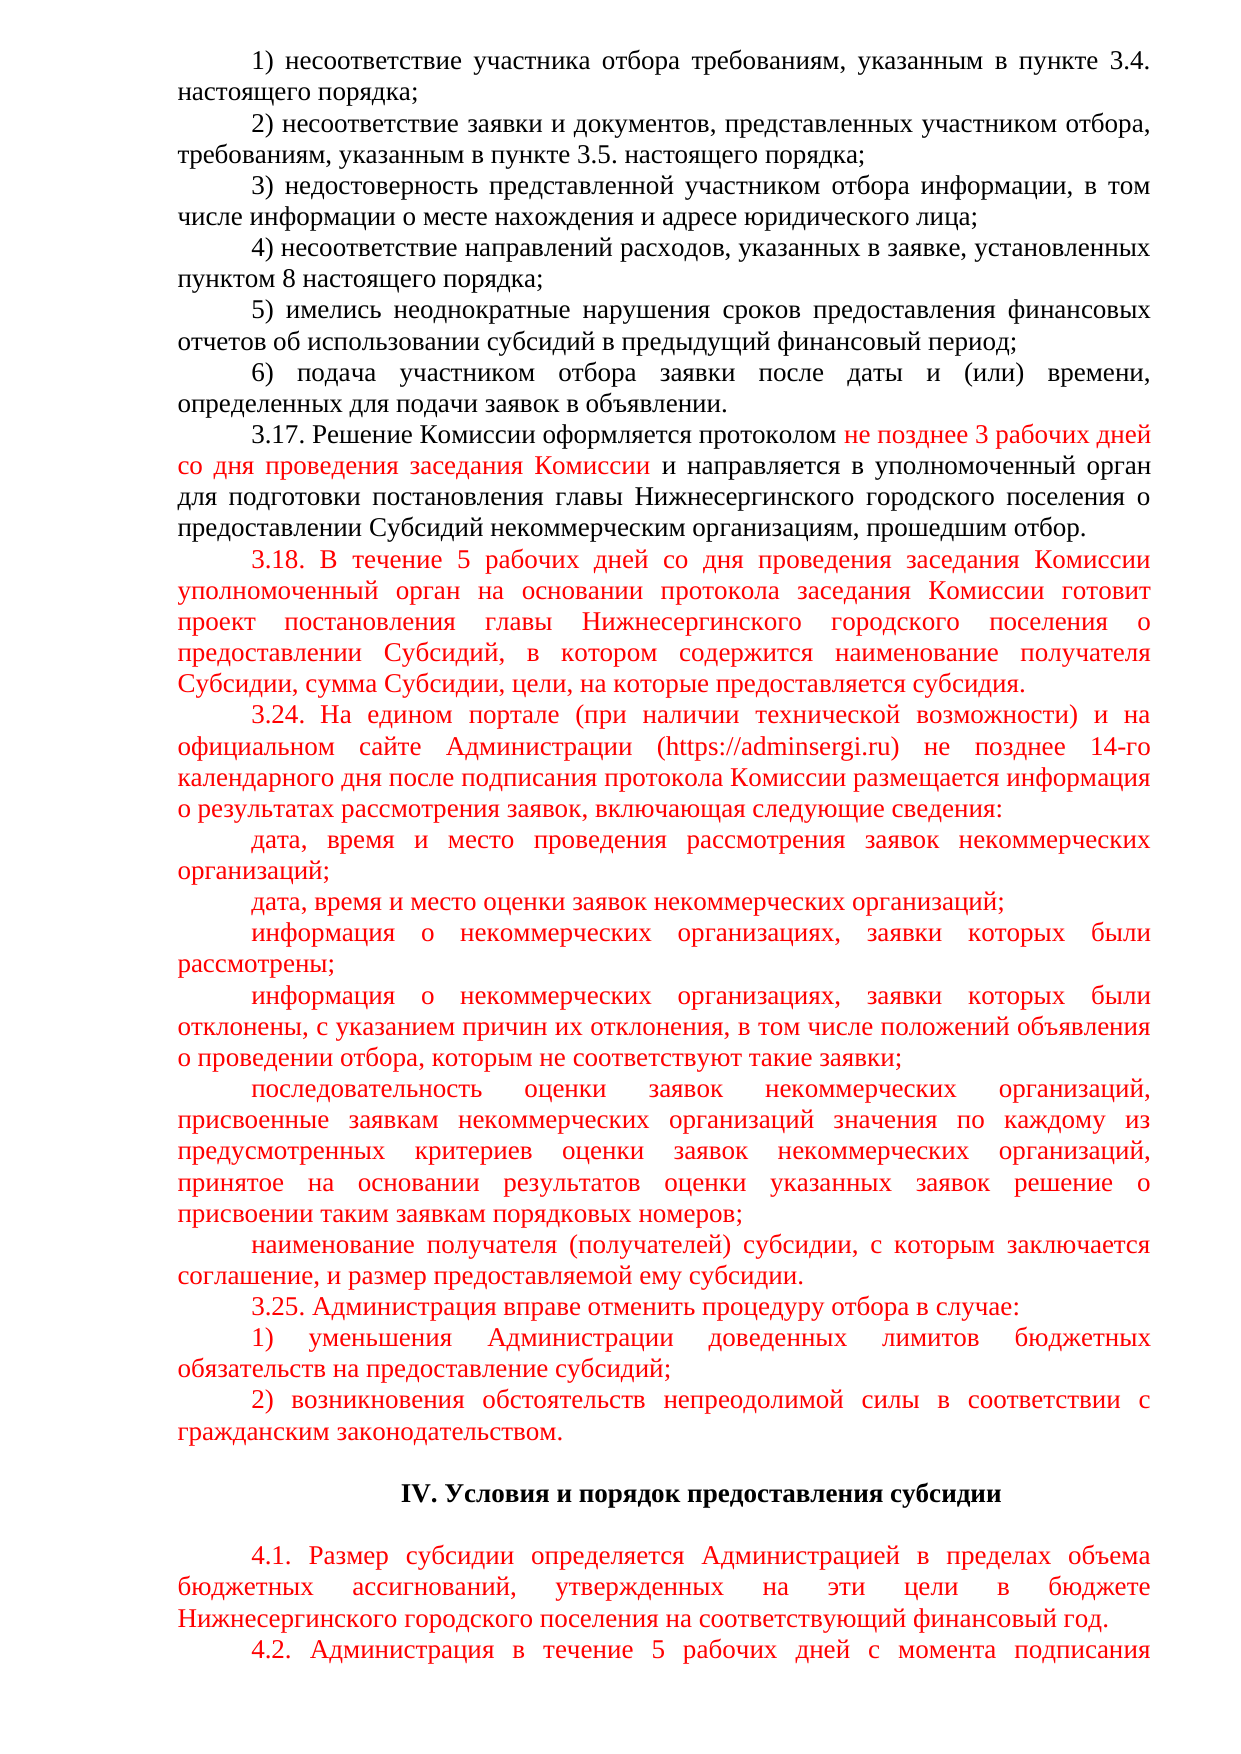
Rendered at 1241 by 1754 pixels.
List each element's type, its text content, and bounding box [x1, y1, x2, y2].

text информация о некоммерческих организациях, заявки которых были отклонены, с указанием причин их отклонения, в том числе положений объявления о проведении отбора, которым не соответствуют такие заявки; [177, 979, 1152, 1072]
text 3.17. Решение Комиссии оформляется протоколом не позднее 3 рабочих дней со дня проведения заседания Комиссии и направляется в уполномоченный орган для подготовки постановления главы Нижнесергинского городского поселения о предоставлении Субсидий некоммерческим организациям, прошедшим отбор. [177, 418, 1152, 543]
text 3) недостоверность представленной участником отбора информации, в том числе информации о месте нахождения и адресе юридического лица; [177, 169, 1152, 231]
text дата, время и место оценки заявок некоммерческих организаций; [177, 885, 1152, 916]
text IV. Условия и порядок предоставления субсидии [177, 1477, 1152, 1508]
text 2) возникновения обстоятельств непреодолимой силы в соответствии с гражданским законодательством. [177, 1384, 1152, 1446]
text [177, 1633, 1152, 1664]
text 2) несоответствие заявки и документов, представленных участником отбора, требованиям, указанным в пункте 3.5. настоящего порядка; [177, 107, 1152, 169]
text 4.1. Размер субсидии определяется Администрацией в пределах объема бюджетных ассигнований, утвержденных на эти цели в бюджете Нижнесергинского городского поселения на соответствующий финансовый год. [177, 1539, 1152, 1633]
text информация о некоммерческих организациях, заявки которых были рассмотрены; [177, 916, 1152, 979]
text наименование получателя (получателей) субсидии, с которым заключается соглашение, и размер предоставляемой ему субсидии. [177, 1228, 1152, 1290]
text 3.25. Администрация вправе отменить процедуру отбора в случае: [177, 1290, 1152, 1321]
text 4) несоответствие направлений расходов, указанных в заявке, установленных пунктом 8 настоящего порядка; [177, 231, 1152, 293]
text 3.24. На едином портале (при наличии технической возможности) и на официальном сайте Администрации (https://adminsergi.ru) не позднее 14-го календарного дня после подписания протокола Комиссии размещается информация о результатах рассмотрения заявок, включающая следующие сведения: [177, 698, 1152, 823]
text 3.18. В течение 5 рабочих дней со дня проведения заседания Комиссии уполномоченный орган на основании протокола заседания Комиссии готовит проект постановления главы Нижнесергинского городского поселения о предоставлении Субсидий, в котором содержится наименование получателя Субсидии, сумма Субсидии, цели, на которые предоставляется субсидия. [177, 543, 1152, 698]
text дата, время и место проведения рассмотрения заявок некоммерческих организаций; [177, 823, 1152, 885]
text 6) подача участником отбора заявки после даты и (или) времени, определенных для подачи заявок в объявлении. [177, 356, 1152, 418]
text 1) уменьшения Администрации доведенных лимитов бюджетных обязательств на предоставление субсидий; [177, 1321, 1152, 1384]
text 1) несоответствие участника отбора требованиям, указанным в пункте 3.4. настоящего порядка; [177, 44, 1152, 107]
text последовательность оценки заявок некоммерческих организаций, присвоенные заявкам некоммерческих организаций значения по каждому из предусмотренных критериев оценки заявок некоммерческих организаций, принятое на основании результатов оценки указанных заявок решение о присвоении таким заявкам порядковых номеров; [177, 1072, 1152, 1228]
text 5) имелись неоднократные нарушения сроков предоставления финансовых отчетов об использовании субсидий в предыдущий финансовый период; [177, 293, 1152, 356]
